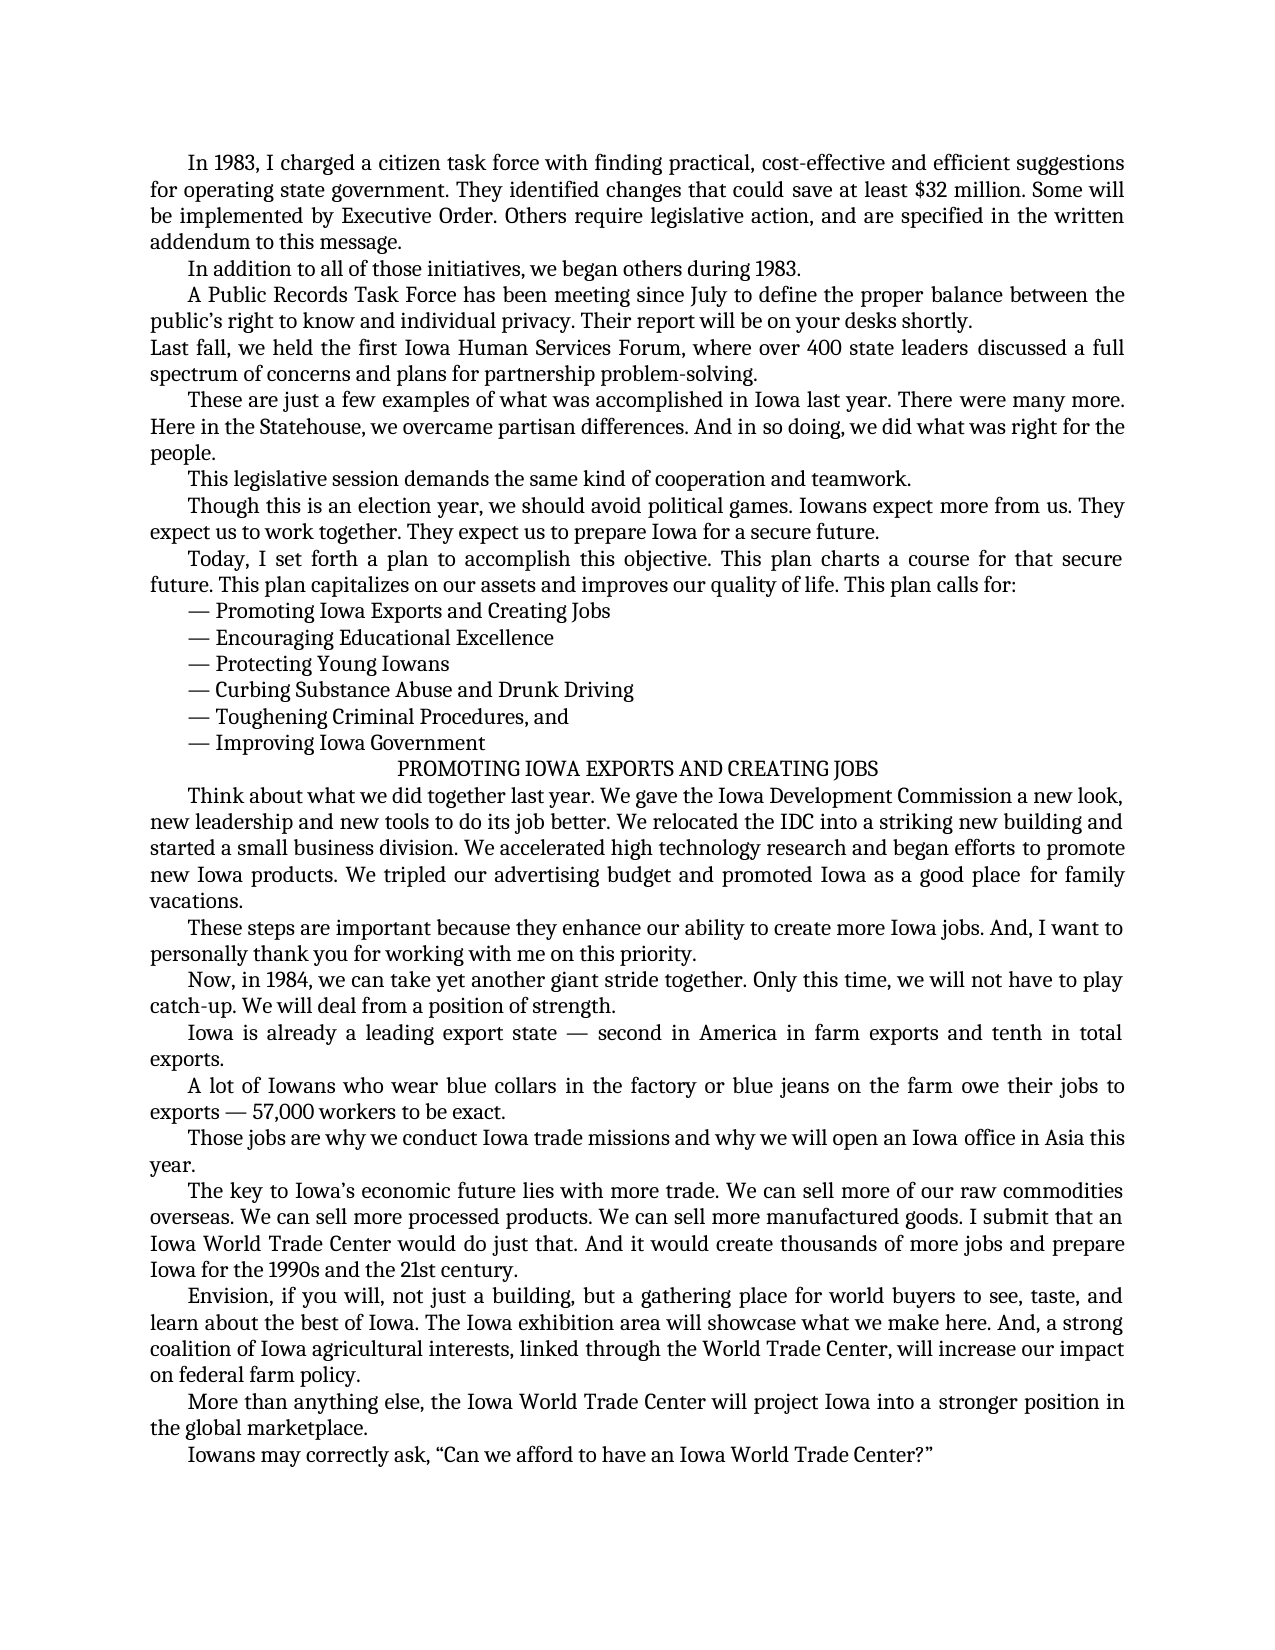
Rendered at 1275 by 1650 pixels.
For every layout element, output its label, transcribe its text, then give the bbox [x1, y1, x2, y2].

text Those jobs are why we conduct Iowa trade missions and why we will open an Iowa office in Asia this year. [150, 1125, 1125, 1178]
text In addition to all of those initiatives, we began others during 1983. [150, 255, 1125, 282]
text — Toughening Criminal Procedures, and [150, 703, 1125, 730]
text PROMOTING IOWA EXPORTS AND CREATING JOBS [150, 756, 1125, 782]
text These are just a few examples of what was accomplished in Iowa last year. There were many more. Here in the Statehouse, we overcame partisan differences. And in so doing, we did what was right for the people. [150, 387, 1125, 466]
text This legislative session demands the same kind of cooperation and teamwork. [150, 466, 1125, 493]
text Iowa is already a leading export state — second in America in farm exports and tenth in total exports. [150, 1020, 1125, 1072]
text In 1983, I charged a citizen task force with finding practical, cost-effective and efficient suggestions for operating state government. They identified changes that could save at least $32 million. Some will be implemented by Executive Order. Others require legislative action, and are specified in the written addendum to this message. [150, 150, 1125, 255]
text Though this is an election year, we should avoid political games. Iowans expect more from us. They expect us to work together. They expect us to prepare Iowa for a secure future. [150, 493, 1125, 545]
text — Protecting Young Iowans [150, 651, 1125, 677]
text Today, I set forth a plan to accomplish this objective. This plan charts a course for that secure future. This plan capitalizes on our assets and improves our quality of life. This plan calls for: [150, 545, 1125, 598]
text A lot of Iowans who wear blue collars in the factory or blue jeans on the farm owe their jobs to exports — 57,000 workers to be exact. [150, 1072, 1125, 1125]
text Now, in 1984, we can take yet another giant stride together. Only this time, we will not have to play catch-up. We will deal from a position of strength. [150, 967, 1125, 1020]
text — Promoting Iowa Exports and Creating Jobs [150, 598, 1125, 624]
text More than anything else, the Iowa World Trade Center will project Iowa into a stronger position in the global marketplace. [150, 1389, 1125, 1441]
text A Public Records Task Force has been meeting since July to define the proper balance between the public’s right to know and individual privacy. Their report will be on your desks shortly. [150, 282, 1125, 334]
text Iowans may correctly ask, “Can we afford to have an Iowa World Trade Center?” [150, 1441, 1125, 1468]
text — Improving Iowa Government [150, 730, 1125, 756]
text Envision, if you will, not just a building, but a gathering place for world buyers to see, taste, and learn about the best of Iowa. The Iowa exhibition area will showcase what we make here. And, a strong coalition of Iowa agricultural interests, linked through the World Trade Center, will increase our impact on federal farm policy. [150, 1283, 1125, 1389]
text — Encouraging Educational Excellence [150, 624, 1125, 651]
text Think about what we did together last year. We gave the Iowa Development Commission a new look, new leadership and new tools to do its job better. We relocated the IDC into a striking new building and started a small business division. We accelerated high technology research and began efforts to promote new Iowa products. We tripled our advertising budget and promoted Iowa as a good place for family vacations. [150, 782, 1125, 914]
text The key to Iowa’s economic future lies with more trade. We can sell more of our raw commodities overseas. We can sell more processed products. We can sell more manufactured goods. I submit that an Iowa World Trade Center would do just that. And it would create thousands of more jobs and prepare Iowa for the 1990s and the 21st century. [150, 1178, 1125, 1283]
text These steps are important because they enhance our ability to create more Iowa jobs. And, I want to personally thank you for working with me on this priority. [150, 914, 1125, 967]
text — Curbing Substance Abuse and Drunk Driving [150, 677, 1125, 703]
text Last fall, we held the first Iowa Human Services Forum, where over 400 state leaders discussed a full spectrum of concerns and plans for partnership problem-solving. [150, 334, 1125, 387]
